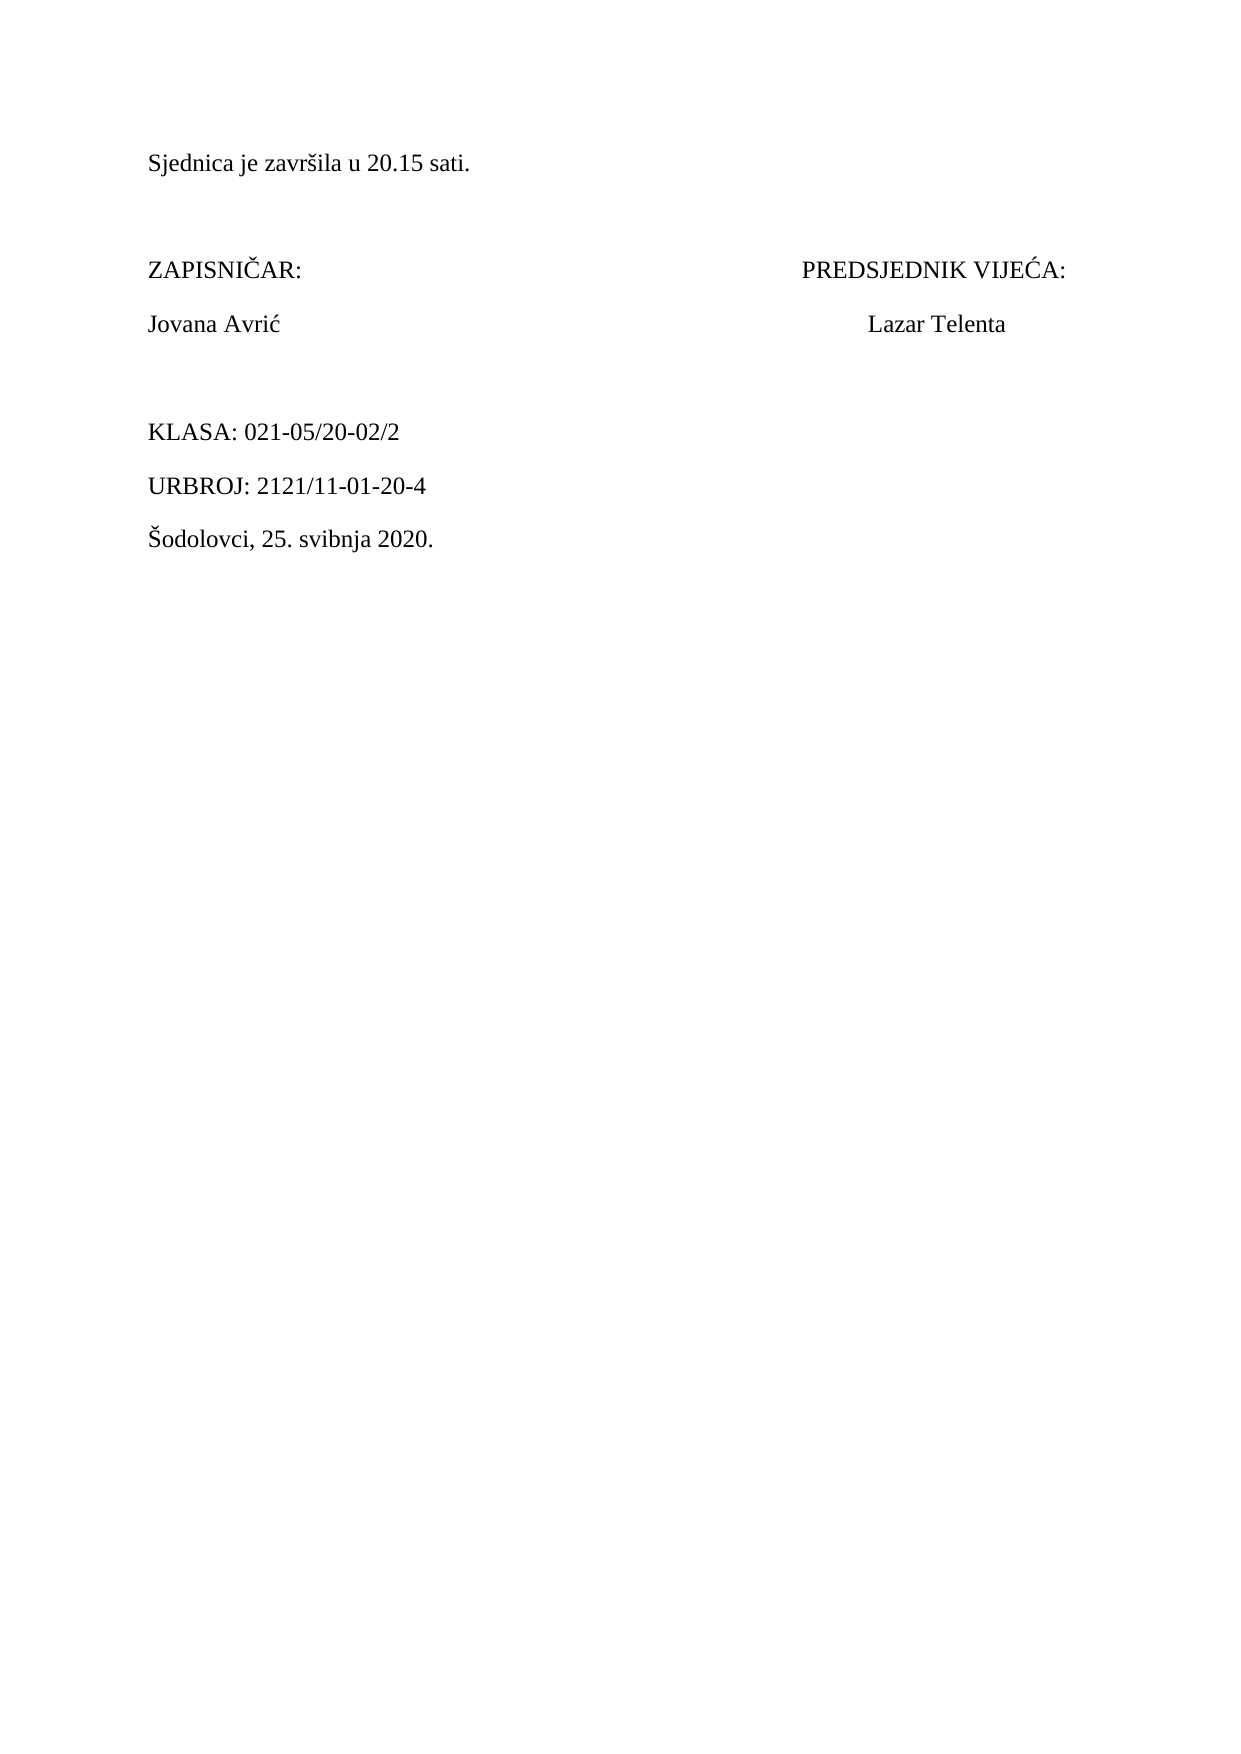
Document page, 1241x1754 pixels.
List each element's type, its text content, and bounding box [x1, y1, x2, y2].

text KLASA: 021-05/20-02/2 [148, 417, 1093, 446]
text ZAPISNIČAR: PREDSJEDNIK VIJEĆA: [148, 255, 1093, 284]
text URBROJ: 2121/11-01-20-4 [148, 471, 1093, 499]
text Sjednica je završila u 20.15 sati. [148, 148, 1093, 176]
text Šodolovci, 25. svibnja 2020. [148, 524, 1093, 553]
text Jovana Avrić Lazar Telenta [148, 309, 1093, 338]
